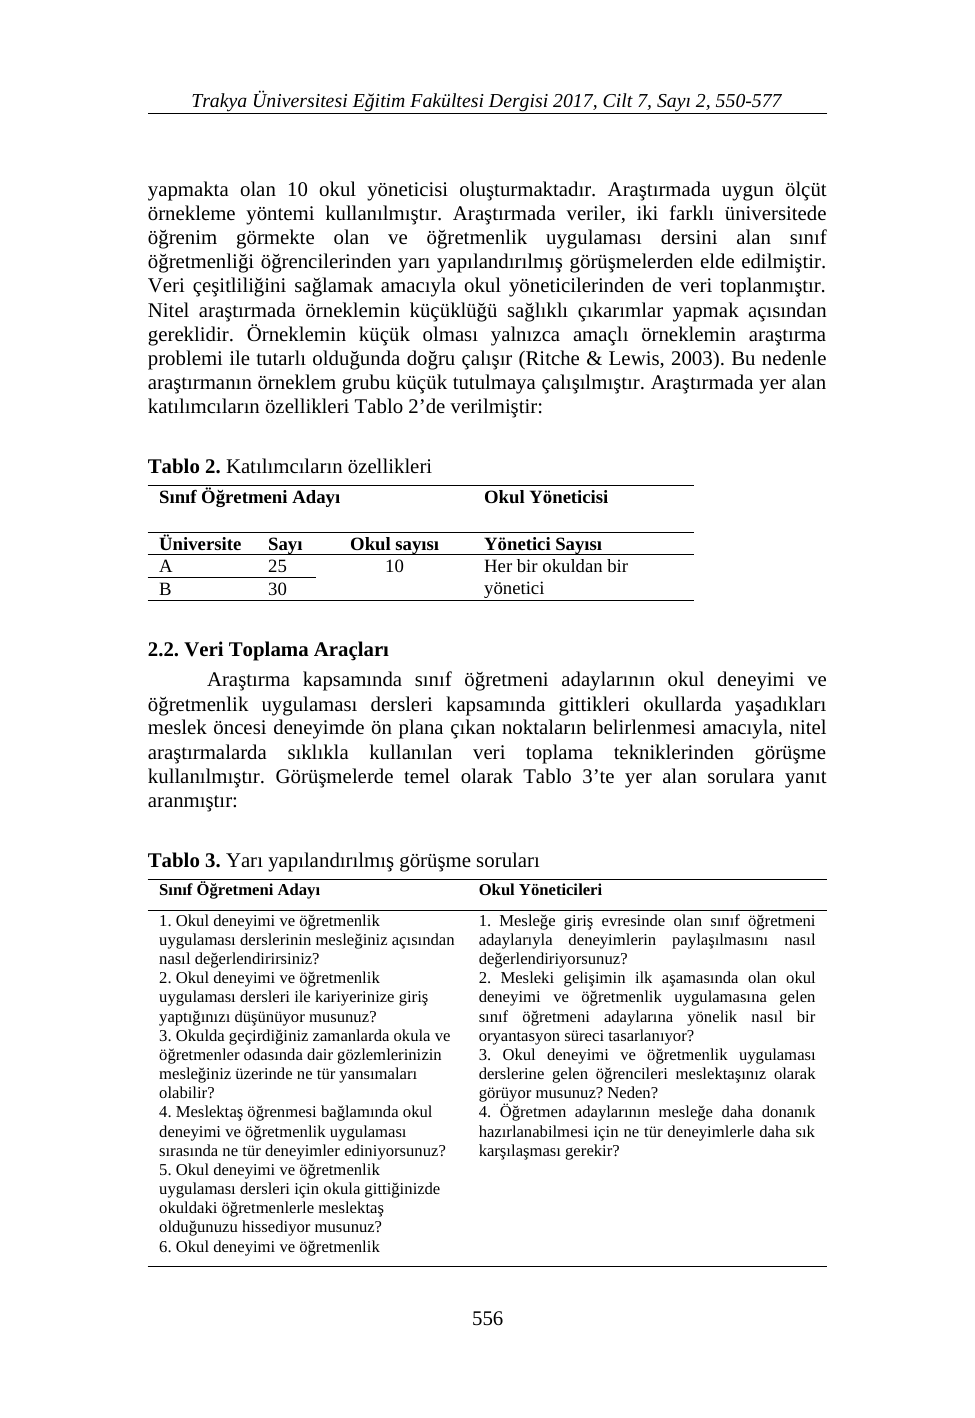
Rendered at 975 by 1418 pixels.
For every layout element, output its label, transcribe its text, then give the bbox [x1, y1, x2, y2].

text 2.2. Veri Toplama Araçları [148, 637, 827, 661]
table_cell 30 [257, 578, 316, 599]
table_cell B [148, 578, 257, 599]
text Araştırma kapsamında sınıf öğretmeni adaylarının okul deneyimi ve öğretmenlik uygulaması dersleri kapsamında gittikleri okullarda yaşadıkları meslek öncesi deneyimde ön plana çıkan noktaların belirlenmesi amacıyla, nitel araştırmalarda sıklıkla kullanılan veri toplama tekniklerinden görüşme kullanılmıştır. Görüşmelerde temel olarak Tablo 3’te yer alan sorulara yanıt aranmıştır: [148, 667, 827, 812]
table_cell 10 [316, 555, 473, 599]
table_header Sınıf Öğretmeni Adayı [148, 486, 473, 532]
text Tablo 3. Yarı yapılandırılmış görüşme soruları [148, 848, 768, 872]
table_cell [467, 911, 827, 1266]
table_cell 25 [257, 555, 316, 577]
table_cell Okul sayısı [316, 533, 473, 554]
table_cell A [148, 555, 257, 577]
table_cell Sayı [257, 533, 316, 554]
table_cell Üniversite [148, 533, 257, 554]
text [148, 177, 827, 418]
table_cell Yönetici Sayısı [473, 533, 694, 554]
table_header Okul Yöneticisi [473, 486, 694, 532]
text Tablo 2. Katılımcıların özellikleri [148, 454, 768, 478]
table_cell Her bir okuldan bir yönetici [473, 555, 694, 599]
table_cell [148, 911, 467, 1266]
table_header Sınıf Öğretmeni Adayı [148, 880, 467, 909]
table_header Okul Yöneticileri [467, 880, 827, 909]
